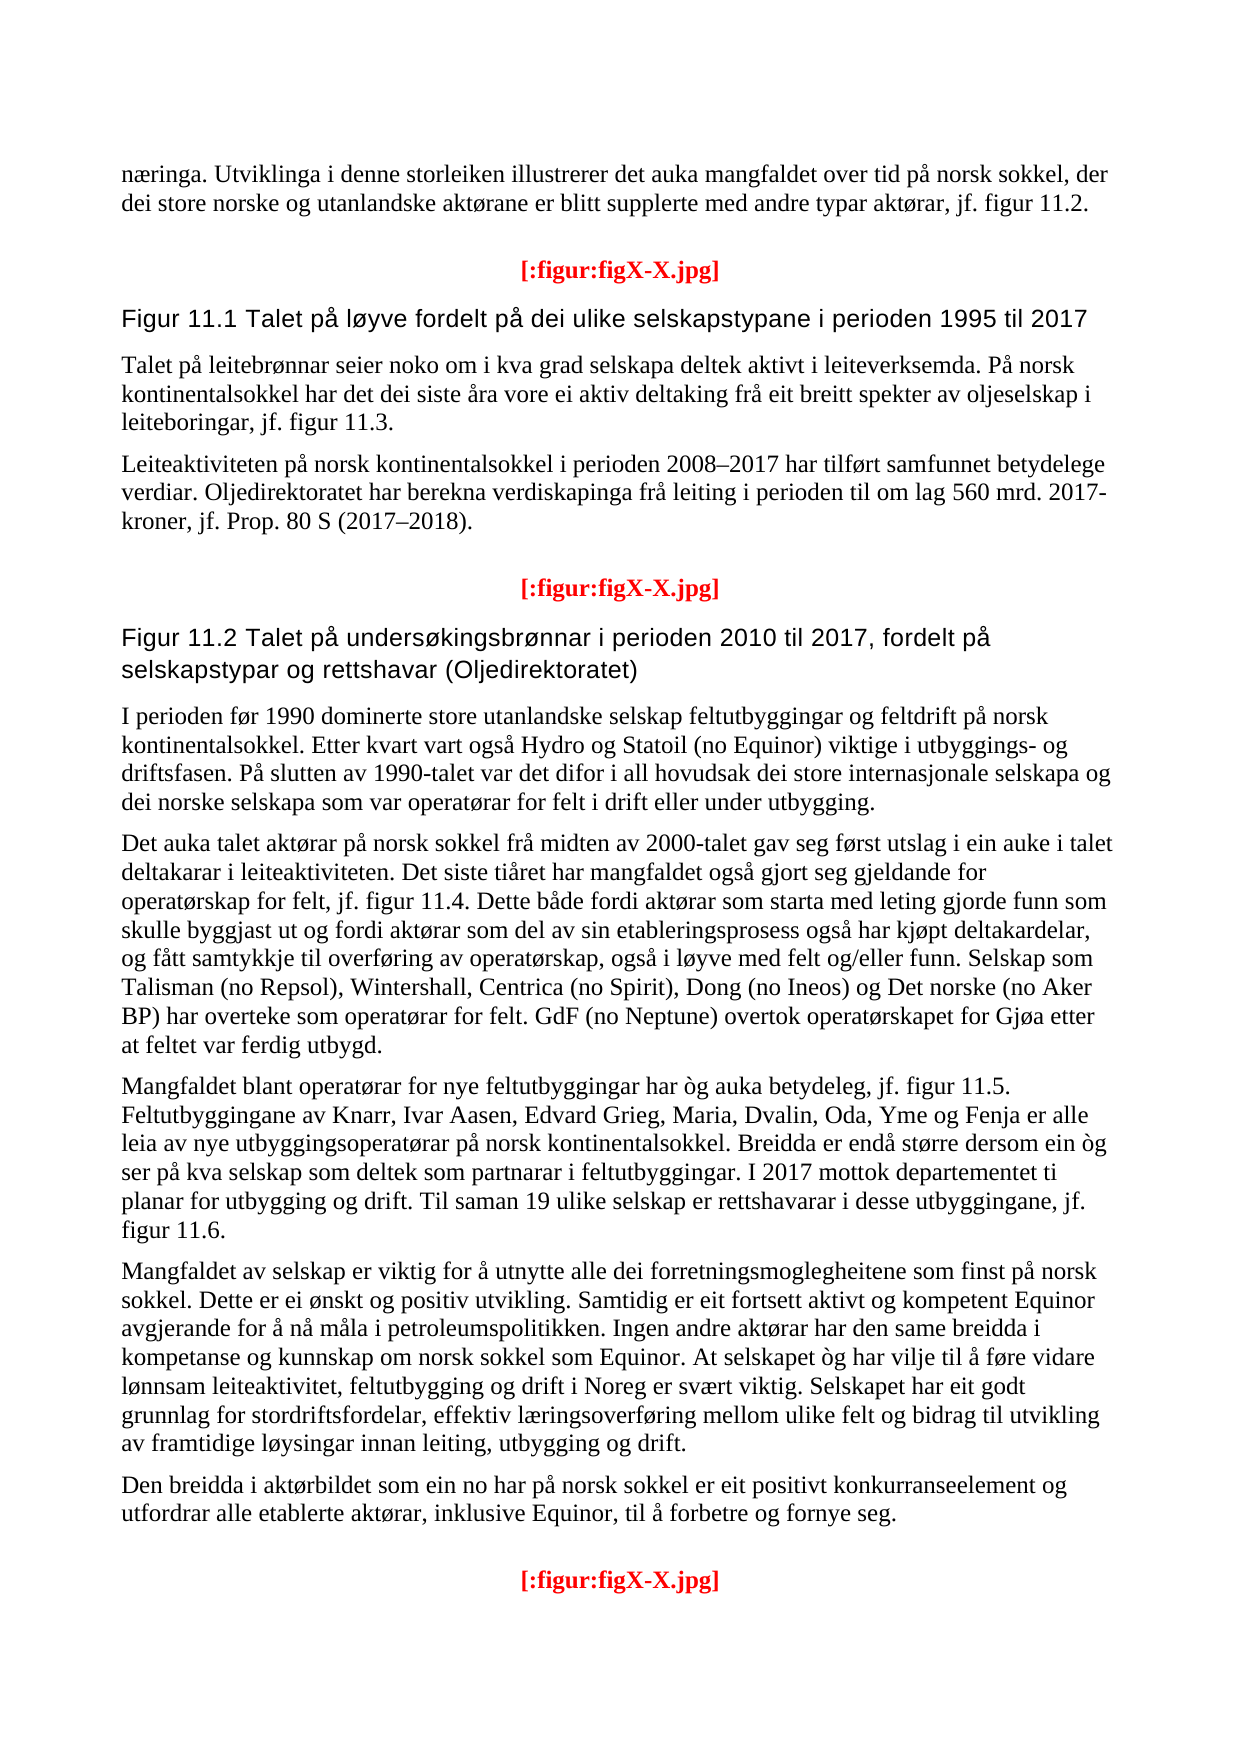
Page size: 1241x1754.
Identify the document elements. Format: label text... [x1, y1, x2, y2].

text Talet på undersøkingsbrønnar i perioden 2010 til 2017, fordelt på selskapstypar og rettshavar (Oljedirektoratet) [121, 622, 1119, 684]
text [:figur:figX-X.jpg] [121, 1569, 1119, 1594]
text I perioden før 1990 dominerte store utanlandske selskap feltutbyggingar og feltdrift på norsk kontinentalsokkel. Etter kvart vart også Hydro og Statoil (no Equinor) viktige i utbyggings- og driftsfasen. På slutten av 1990-talet var det difor i all hovudsak dei store internasjonale selskapa og dei norske selskapa som var operatørar for felt i drift eller under utbygging. [121, 701, 1119, 816]
text [:figur:figX-X.jpg] [121, 577, 1119, 602]
text Den breidda i aktørbildet som ein no har på norsk sokkel er eit positivt konkurranseelement og utfordrar alle etablerte aktørar, inklusive Equinor, til å forbetre og fornye seg. [121, 1470, 1119, 1527]
text Det auka talet aktørar på norsk sokkel frå midten av 2000-talet gav seg først utslag i ein auke i talet deltakarar i leiteaktiviteten. Det siste tiåret har mangfaldet også gjort seg gjeldande for operatørskap for felt, jf. figur 11.4. Dette både fordi aktørar som starta med leting gjorde funn som skulle byggjast ut og fordi aktørar som del av sin etableringsprosess også har kjøpt deltakardelar, og fått samtykkje til overføring av operatørskap, også i løyve med felt og/eller funn. Selskap som Talisman (no Repsol), Wintershall, Centrica (no Spirit), Dong (no Ineos) og Det norske (no Aker BP) har overteke som operatørar for felt. GdF (no Neptune) overtok operatørskapet for Gjøa etter at feltet var ferdig utbygd. [121, 828, 1119, 1058]
text Leiteaktiviteten på norsk kontinentalsokkel i perioden 2008–2017 har tilført samfunnet betydelege verdiar. Oljedirektoratet har berekna verdiskapinga frå leiting i perioden til om lag 560 mrd. 2017-kroner, jf. Prop. 80 S (2017–2018). [121, 449, 1119, 535]
text Talet på leitebrønnar seier noko om i kva grad selskapa deltek aktivt i leiteverksemda. På norsk kontinentalsokkel har det dei siste åra vore ei aktiv deltaking frå eit breitt spekter av oljeselskap i leiteboringar, jf. figur 11.3. [121, 350, 1119, 436]
text [:figur:figX-X.jpg] [121, 259, 1119, 284]
text Talet på løyve fordelt på dei ulike selskapstypane i perioden 1995 til 2017 [121, 304, 1119, 333]
text Mangfaldet blant operatørar for nye feltutbyggingar har òg auka betydeleg, jf. figur 11.5. Feltutbyggingane av Knarr, Ivar Aasen, Edvard Grieg, Maria, Dvalin, Oda, Yme og Fenja er alle leia av nye utbyggingsoperatørar på norsk kontinentalsokkel. Breidda er endå større dersom ein òg ser på kva selskap som deltek som partnarar i feltutbyggingar. I 2017 mottok departementet ti planar for utbygging og drift. Til saman 19 ulike selskap er rettshavarar i desse utbyggingane, jf. figur 11.6. [121, 1071, 1119, 1243]
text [121, 159, 1119, 217]
text Mangfaldet av selskap er viktig for å utnytte alle dei forretningsmoglegheitene som finst på norsk sokkel. Dette er ei ønskt og positiv utvikling. Samtidig er eit fortsett aktivt og kompetent Equinor avgjerande for å nå måla i petroleumspolitikken. Ingen andre aktørar har den same breidda i kompetanse og kunnskap om norsk sokkel som Equinor. At selskapet òg har vilje til å føre vidare lønnsam leiteaktivitet, feltutbygging og drift i Noreg er svært viktig. Selskapet har eit godt grunnlag for stordriftsfordelar, effektiv læringsoverføring mellom ulike felt og bidrag til utvikling av framtidige løysingar innan leiting, utbygging og drift. [121, 1256, 1119, 1457]
